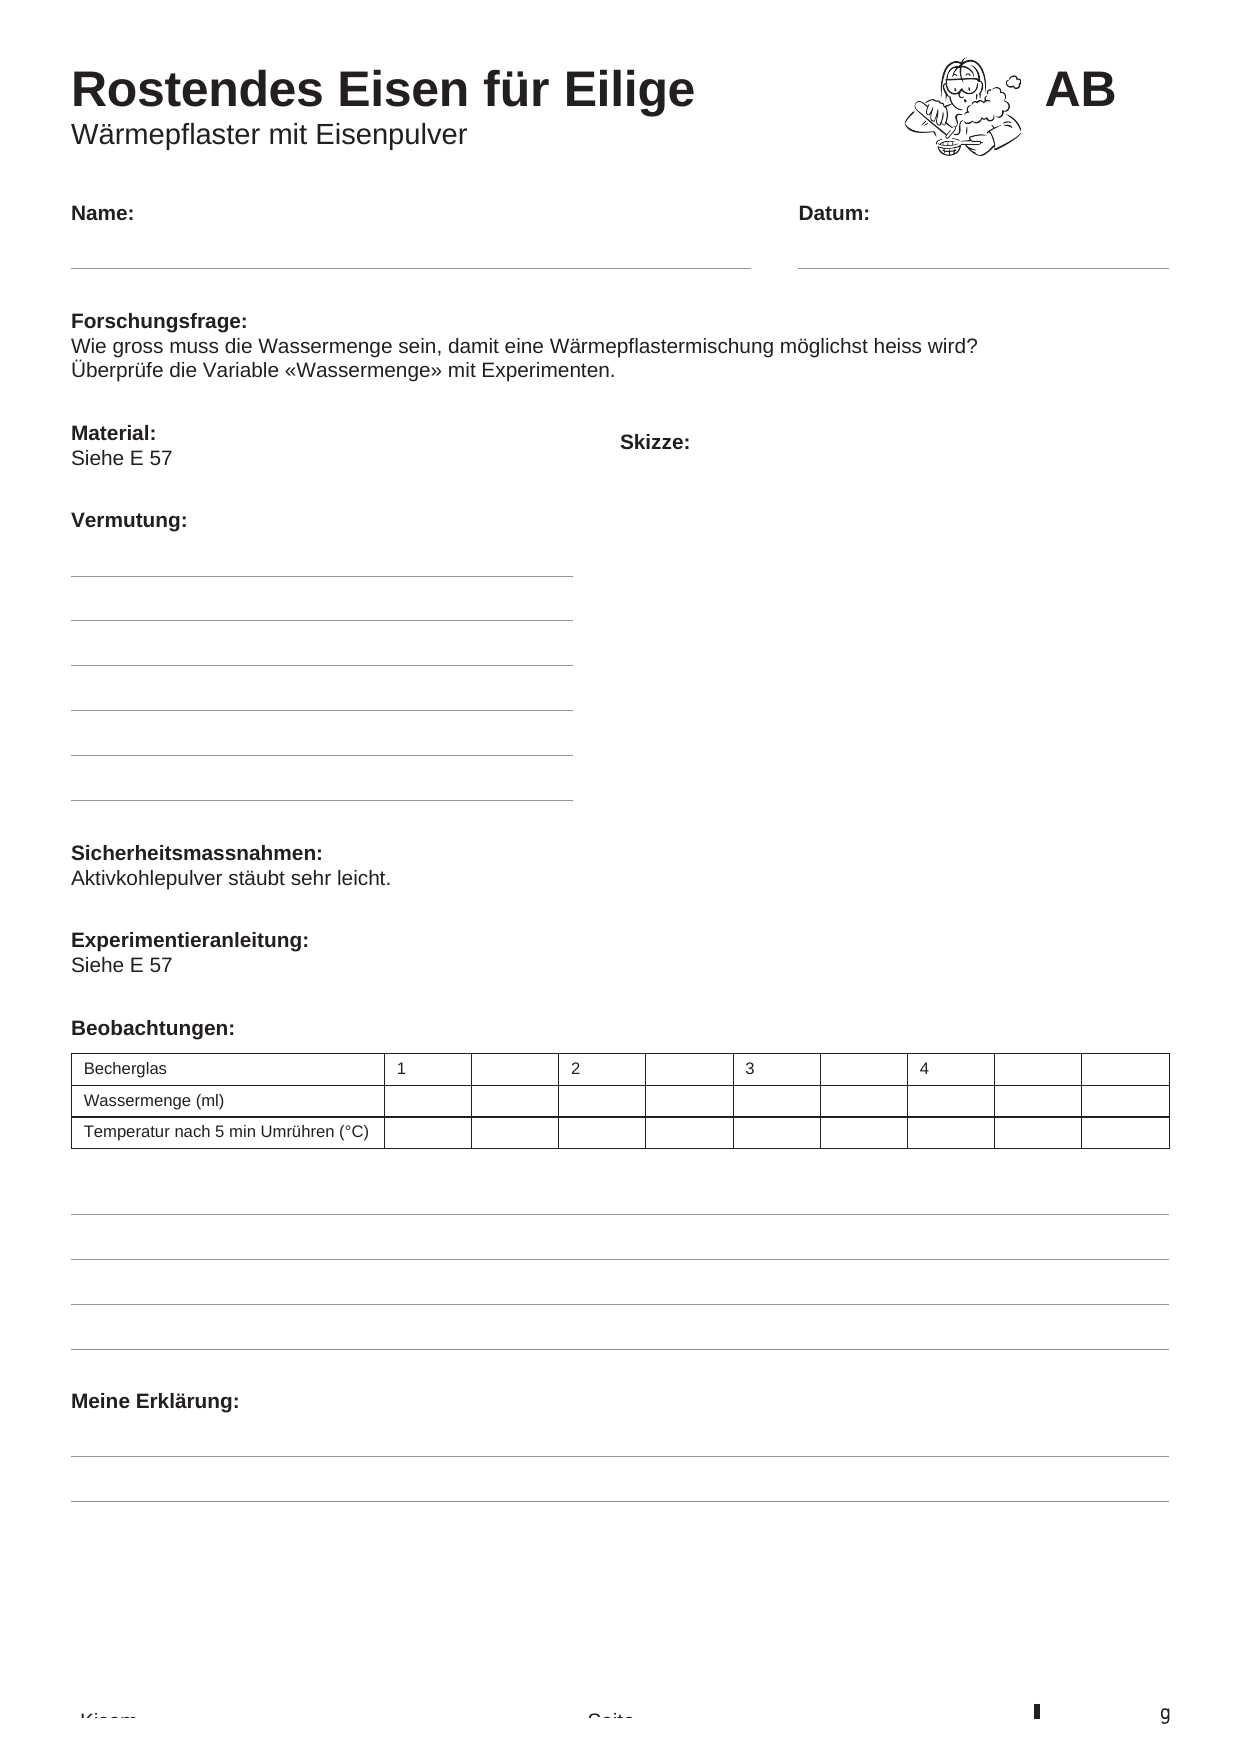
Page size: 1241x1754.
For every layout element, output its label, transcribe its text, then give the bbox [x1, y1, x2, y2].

table_cell [1082, 1086, 1169, 1116]
table_header 4 [908, 1054, 994, 1085]
subtitle Experimentieranleitung: [71, 928, 1182, 952]
text Sicherheitsmassnahmen: [71, 841, 1182, 864]
table_cell Wassermenge (ml) [72, 1086, 384, 1116]
table_header [1082, 1054, 1169, 1085]
table_cell [908, 1086, 994, 1116]
table_header [472, 1054, 558, 1085]
table_header [821, 1054, 907, 1085]
table_cell [995, 1118, 1081, 1148]
table_header Becherglas [72, 1054, 384, 1085]
table_cell [559, 1086, 645, 1116]
table_cell [646, 1118, 733, 1148]
table_header 1 [385, 1054, 471, 1085]
table_cell [908, 1118, 994, 1148]
text Forschungsfrage: [71, 309, 1182, 333]
text Meine Erklärung: [71, 1389, 1182, 1413]
table_cell Temperatur nach 5 min Umrühren (°C) [72, 1118, 384, 1148]
table_cell [821, 1086, 907, 1116]
text Vermutung: [71, 508, 1182, 532]
table_header 2 [559, 1054, 645, 1085]
subtitle Name: Datum: [71, 201, 1182, 225]
text Aktivkohlepulver stäubt sehr leicht. [71, 866, 1182, 889]
subtitle Material: [71, 420, 174, 444]
table_header [995, 1054, 1081, 1085]
table_cell [385, 1086, 471, 1116]
text Wie gross muss die Wassermenge sein, damit eine Wärmepflastermischung möglichst heiss wird? Überprüfe die Variable «Wassermenge» mit Experimenten. [71, 334, 1069, 382]
table_cell [734, 1086, 820, 1116]
table_header 3 [734, 1054, 820, 1085]
subtitle Skizze: [620, 430, 1182, 454]
subtitle Beobachtungen: [71, 1016, 1182, 1040]
table_cell [821, 1118, 907, 1148]
table_cell [472, 1118, 558, 1148]
table_cell [385, 1118, 471, 1148]
table_cell [472, 1086, 558, 1116]
table_cell [559, 1118, 645, 1148]
text Siehe E 57 [71, 445, 174, 469]
table_cell [1082, 1118, 1169, 1148]
table_header [646, 1054, 733, 1085]
table_cell [646, 1086, 733, 1116]
text Siehe E 57 [71, 953, 1182, 977]
table_cell [734, 1118, 820, 1148]
table_cell [995, 1086, 1081, 1116]
picture [904, 57, 1022, 156]
